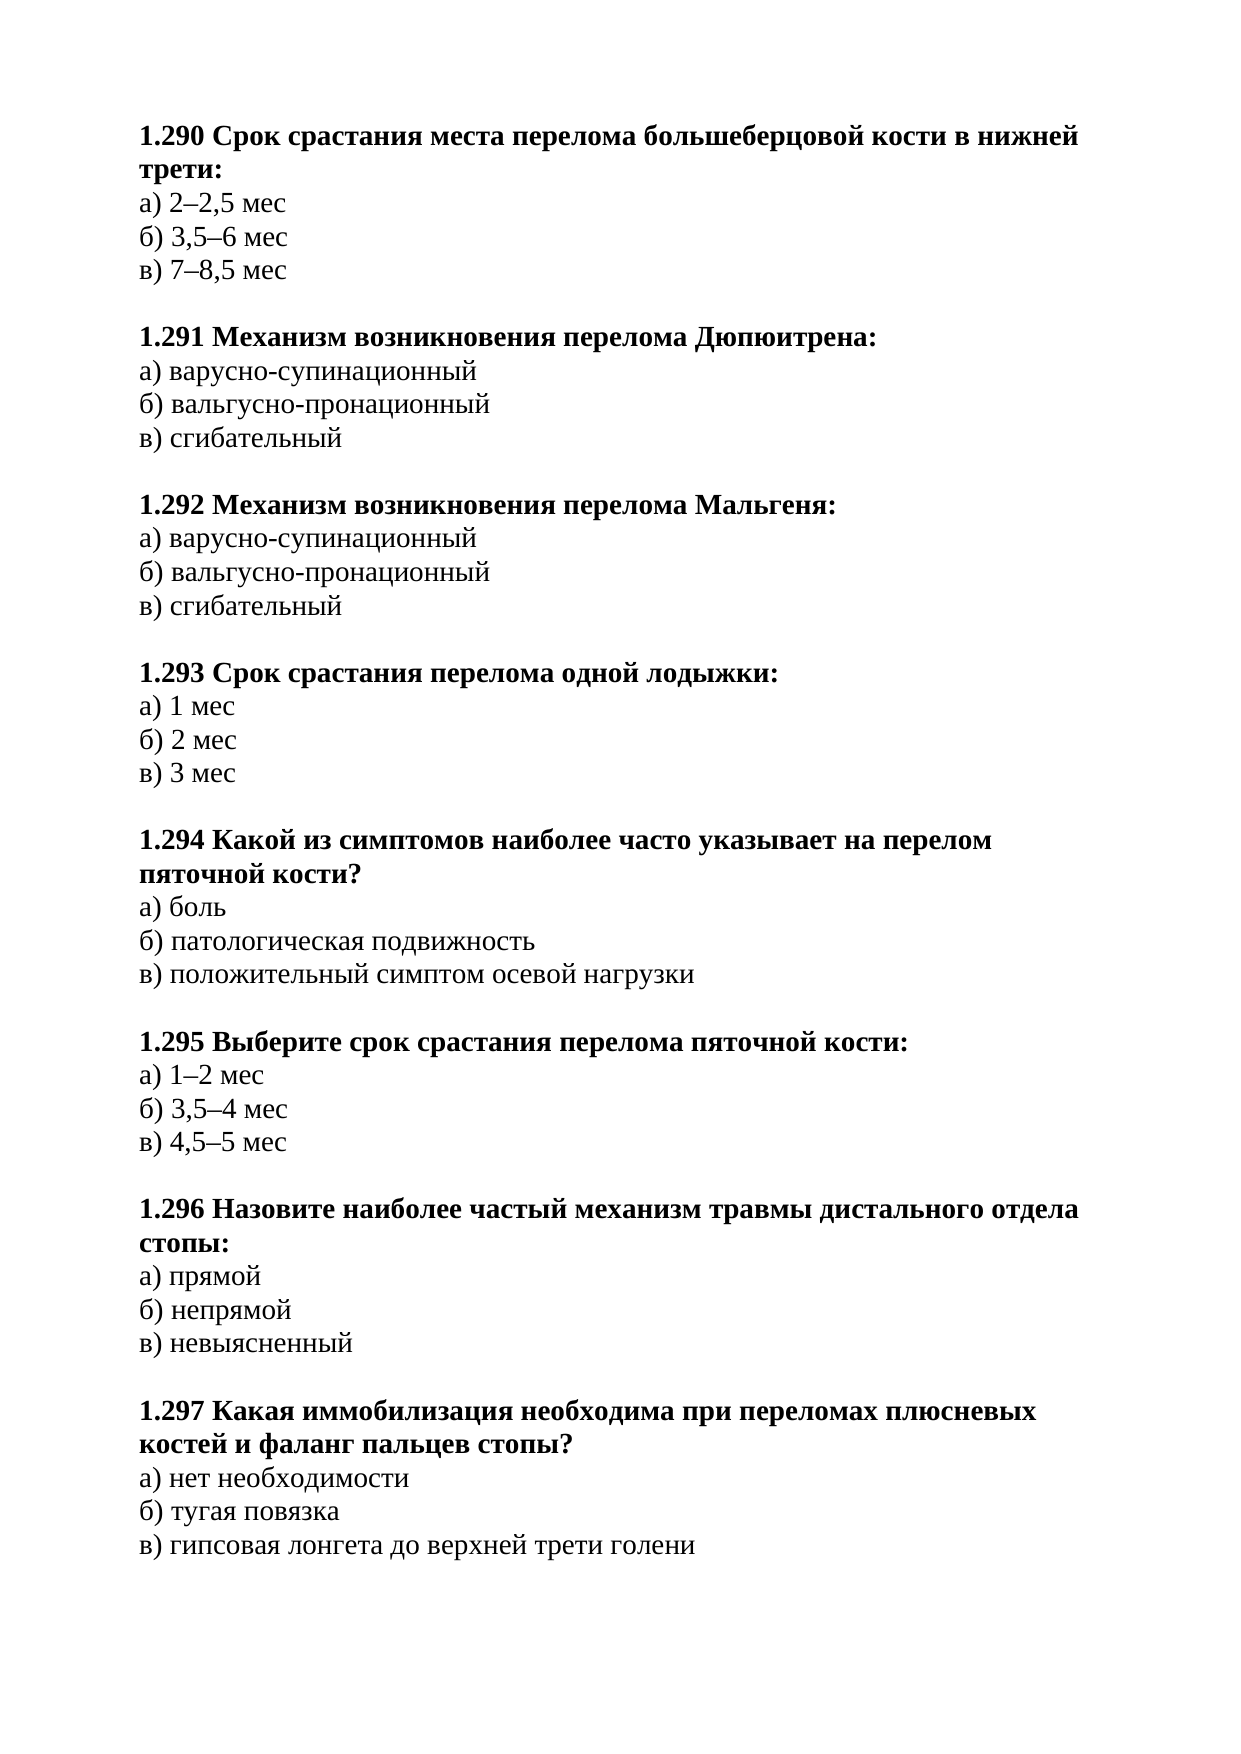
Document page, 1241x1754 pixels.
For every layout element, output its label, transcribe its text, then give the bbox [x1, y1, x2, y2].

text 1.296 Назовите наиболее частый механизм травмы дистального отдела стопы: [139, 1191, 1101, 1258]
text а) 1 мес [139, 688, 1101, 722]
text 1.295 Выберите срок срастания перелома пяточной кости: [139, 1024, 1101, 1057]
text б) непрямой [139, 1292, 1101, 1326]
text 1.290 Срок срастания места перелома большеберцовой кости в нижней трети: [139, 118, 1101, 185]
text в) 7–8,5 мес [139, 252, 1101, 286]
text а) боль [139, 889, 1101, 923]
text а) нет необходимости [139, 1460, 1101, 1493]
text в) 3 мес [139, 755, 1101, 789]
text в) сгибательный [139, 420, 1101, 453]
text б) патологическая подвижность [139, 923, 1101, 957]
text в) 4,5–5 мес [139, 1124, 1101, 1158]
text 1.294 Какой из симптомов наиболее часто указывает на перелом пяточной кости? [139, 822, 1101, 889]
text в) сгибательный [139, 588, 1101, 621]
text б) вальгусно-пронационный [139, 386, 1101, 420]
text б) 2 мес [139, 722, 1101, 755]
text а) прямой [139, 1258, 1101, 1292]
text в) невыясненный [139, 1326, 1101, 1359]
text а) варусно-супинационный [139, 353, 1101, 386]
text в) гипсовая лонгета до верхней трети голени [139, 1527, 1101, 1560]
text б) 3,5–6 мес [139, 219, 1101, 252]
text а) варусно-супинационный [139, 521, 1101, 554]
text 1.297 Какая иммобилизация необходима при переломах плюсневых костей и фаланг пальцев стопы? [139, 1393, 1101, 1460]
text б) 3,5–4 мес [139, 1091, 1101, 1124]
text а) 2–2,5 мес [139, 185, 1101, 219]
text в) положительный симптом осевой нагрузки [139, 957, 1101, 990]
text 1.292 Механизм возникновения перелома Мальгеня: [139, 487, 1101, 521]
text а) 1–2 мес [139, 1057, 1101, 1091]
text 1.293 Срок срастания перелома одной лодыжки: [139, 655, 1101, 688]
text б) тугая повязка [139, 1493, 1101, 1527]
text б) вальгусно-пронационный [139, 554, 1101, 588]
text 1.291 Механизм возникновения перелома Дюпюитрена: [139, 319, 1101, 353]
